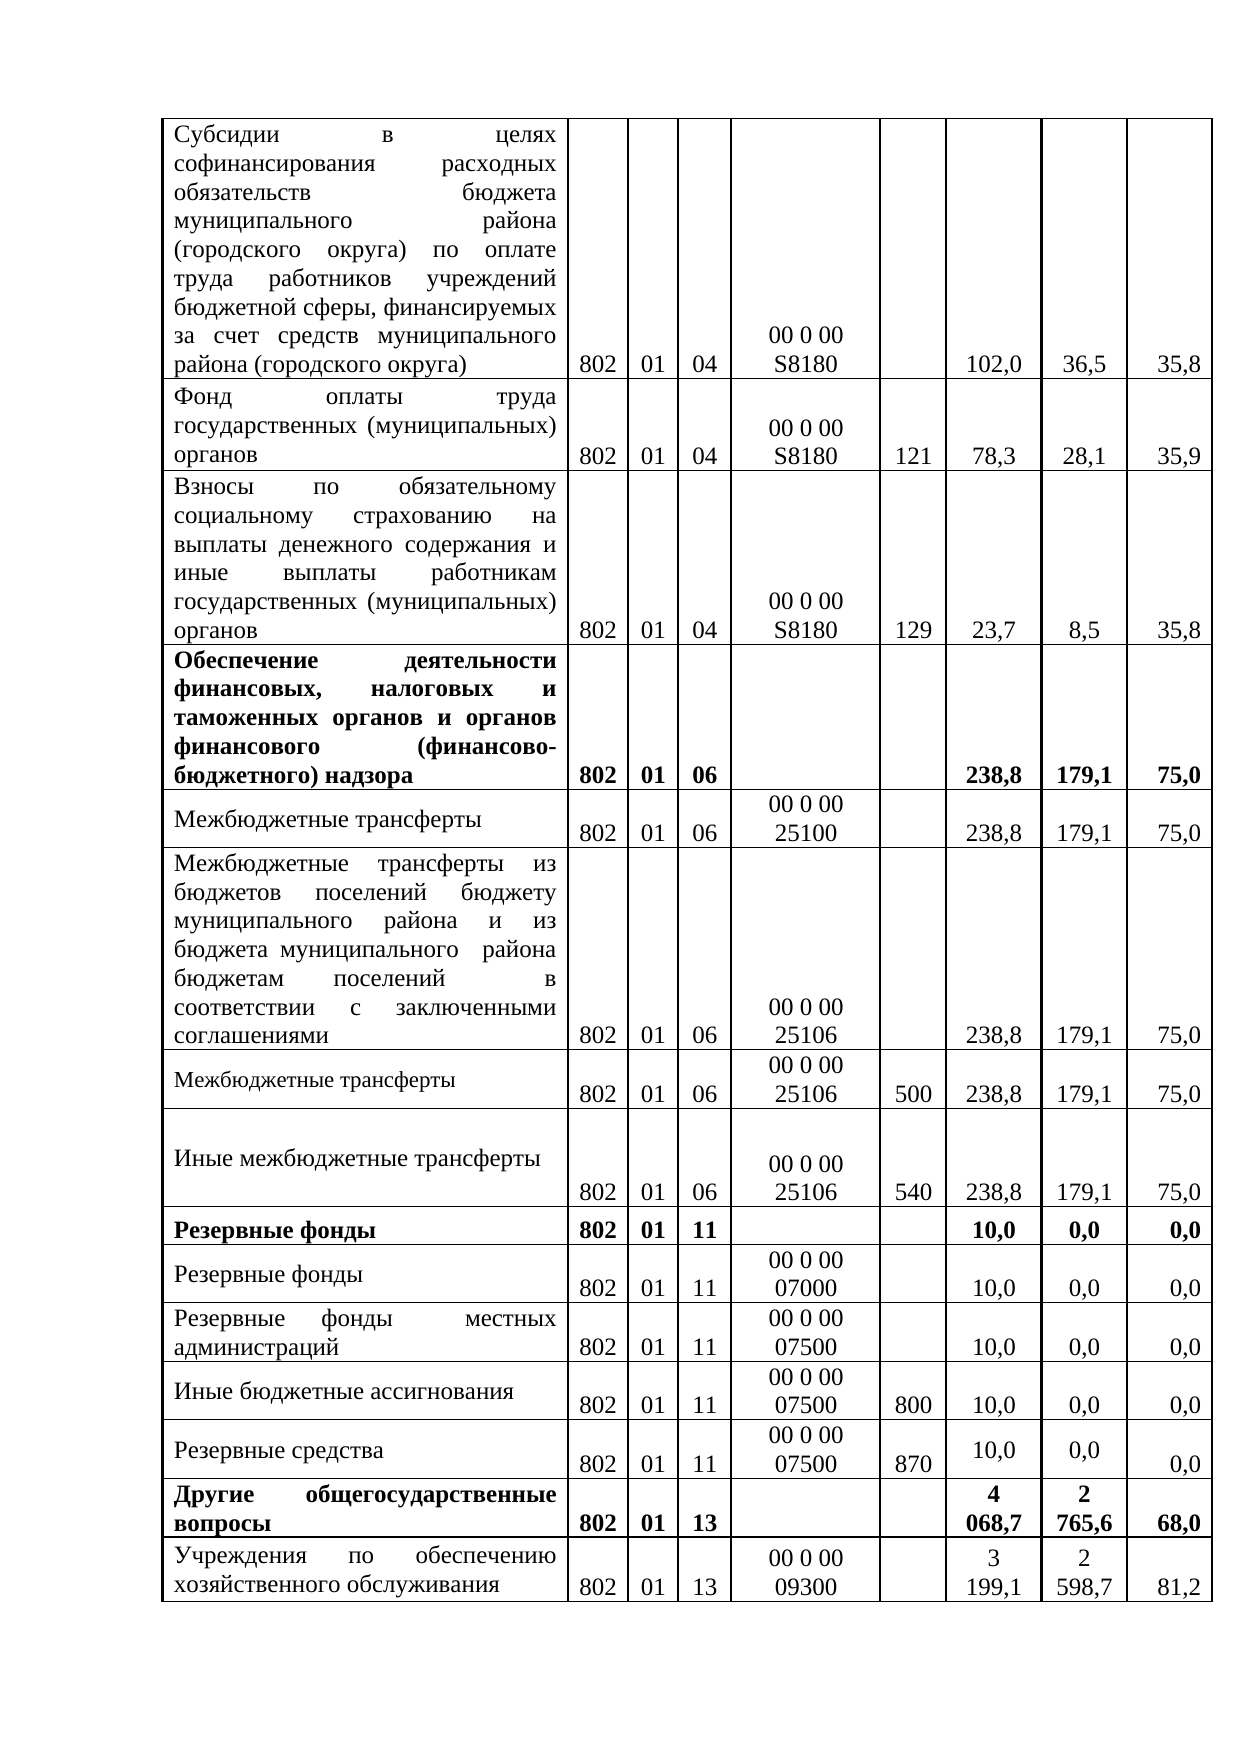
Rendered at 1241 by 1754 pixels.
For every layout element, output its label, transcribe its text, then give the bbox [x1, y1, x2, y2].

table_cell 0,0 [1043, 1303, 1126, 1361]
table_cell Другие общегосударственные вопросы [164, 1479, 567, 1536]
table_cell 01 [629, 1109, 677, 1206]
table_cell 870 [881, 1420, 945, 1478]
table_cell 10,0 [947, 1303, 1040, 1361]
table_cell 10,0 [947, 1207, 1040, 1244]
table_cell 802 [569, 1479, 627, 1536]
table_cell 01 [629, 1303, 677, 1361]
table_cell 802 [569, 790, 627, 847]
table_cell 01 [629, 1245, 677, 1302]
table_cell 00 0 00 S8180 [732, 379, 879, 470]
table_cell [881, 1207, 945, 1244]
table_cell 75,0 [1128, 1109, 1211, 1206]
table_cell 01 [629, 379, 677, 470]
table_cell 11 [679, 1207, 730, 1244]
table_cell 11 [679, 1362, 730, 1419]
table_cell 802 [569, 1245, 627, 1302]
table_cell 01 [629, 1538, 677, 1601]
table_cell 01 [629, 471, 677, 644]
table_cell 802 [569, 1207, 627, 1244]
table_cell Фонд оплаты труда государственных (муниципальных) органов [164, 379, 567, 470]
table_cell [881, 848, 945, 1049]
table_cell 68,0 [1128, 1479, 1211, 1536]
table_cell 06 [679, 1050, 730, 1108]
table_cell 500 [881, 1050, 945, 1108]
table_cell 78,3 [947, 379, 1040, 470]
table_cell 75,0 [1128, 645, 1211, 788]
table_cell 238,8 [947, 790, 1040, 847]
table_cell 540 [881, 1109, 945, 1206]
table_cell 11 [679, 1303, 730, 1361]
table_cell Обеспечение деятельности финансовых, налоговых и таможенных органов и органов финансового (финансово-бюджетного) надзора [164, 645, 567, 788]
table_cell Учреждения по обеспечению хозяйственного обслуживания [164, 1538, 567, 1601]
table_cell 238,8 [947, 1109, 1040, 1206]
table_cell Иные бюджетные ассигнования [164, 1362, 567, 1419]
table_cell 35,9 [1128, 379, 1211, 470]
table_cell 10,0 [947, 1245, 1040, 1302]
table_cell 06 [679, 645, 730, 788]
table_cell 0,0 [1043, 1362, 1126, 1419]
table_cell 0,0 [1128, 1420, 1211, 1478]
table_cell 0,0 [1128, 1245, 1211, 1302]
table_cell 802 [569, 379, 627, 470]
table_cell 01 [629, 1207, 677, 1244]
table_cell 102,0 [947, 119, 1040, 378]
table_cell 06 [679, 790, 730, 847]
table_cell 129 [881, 471, 945, 644]
table_cell 36,5 [1043, 119, 1126, 378]
table_cell Резервные фонды местных администраций [164, 1303, 567, 1361]
table_cell [732, 645, 879, 788]
table_cell 01 [629, 1362, 677, 1419]
table_cell Межбюджетные трансферты [164, 790, 567, 847]
table_cell 802 [569, 119, 627, 378]
table_cell 01 [629, 119, 677, 378]
table_cell 00 0 00 09300 [732, 1538, 879, 1601]
table_cell [881, 645, 945, 788]
table_cell 00 0 00 25100 [732, 790, 879, 847]
table_cell Межбюджетные трансферты [164, 1050, 567, 1108]
table_cell 11 [679, 1420, 730, 1478]
table_cell 04 [679, 119, 730, 378]
table_cell 01 [629, 848, 677, 1049]
table_cell 2 598,7 [1043, 1538, 1126, 1601]
table_cell 00 0 00 25106 [732, 1050, 879, 1108]
table_cell 179,1 [1043, 1109, 1126, 1206]
table_cell [881, 1538, 945, 1601]
table_cell 00 0 00 S8180 [732, 119, 879, 378]
table_cell [881, 790, 945, 847]
table_cell 4 068,7 [947, 1479, 1040, 1536]
table_cell 8,5 [1043, 471, 1126, 644]
table_cell 802 [569, 471, 627, 644]
table_cell [881, 119, 945, 378]
table_cell 75,0 [1128, 1050, 1211, 1108]
table_cell 23,7 [947, 471, 1040, 644]
table_cell Взносы по обязательному социальному страхованию на выплаты денежного содержания и иные выплаты работникам государственных (муниципальных) органов [164, 471, 567, 644]
table_cell [881, 1479, 945, 1536]
table_cell 06 [679, 1109, 730, 1206]
table_cell Резервные фонды [164, 1207, 567, 1244]
table_cell 802 [569, 1538, 627, 1601]
table_cell 238,8 [947, 645, 1040, 788]
table_cell 802 [569, 848, 627, 1049]
table_cell 179,1 [1043, 645, 1126, 788]
table_cell 00 0 00 07500 [732, 1303, 879, 1361]
table_cell 01 [629, 1050, 677, 1108]
table_cell 802 [569, 645, 627, 788]
table_cell [732, 1207, 879, 1244]
table_cell 13 [679, 1538, 730, 1601]
table_cell 0,0 [1043, 1207, 1126, 1244]
table_cell 121 [881, 379, 945, 470]
table_cell Иные межбюджетные трансферты [164, 1109, 567, 1206]
table_cell 35,8 [1128, 119, 1211, 378]
table_cell 06 [679, 848, 730, 1049]
table_cell [732, 1479, 879, 1536]
table_cell 10,0 [947, 1362, 1040, 1419]
table_cell 00 0 00 25106 [732, 1109, 879, 1206]
table_cell 75,0 [1128, 848, 1211, 1049]
table_cell 35,8 [1128, 471, 1211, 644]
table_cell 00 0 00 07500 [732, 1362, 879, 1419]
table_cell 238,8 [947, 1050, 1040, 1108]
table_cell 10,0 [947, 1420, 1040, 1478]
table_cell 0,0 [1128, 1303, 1211, 1361]
table_cell 800 [881, 1362, 945, 1419]
table_cell Межбюджетные трансферты из бюджетов поселений бюджету муниципального района и из бюджета муниципального района бюджетам поселений в соответствии с заключенными соглашениями [164, 848, 567, 1049]
table_cell 179,1 [1043, 848, 1126, 1049]
table_cell 04 [679, 379, 730, 470]
table_cell 01 [629, 1420, 677, 1478]
table_cell 802 [569, 1362, 627, 1419]
table_cell 2 765,6 [1043, 1479, 1126, 1536]
table_cell 00 0 00 07500 [732, 1420, 879, 1478]
table_cell 00 0 00 25106 [732, 848, 879, 1049]
table_cell Субсидии в целях софинансирования расходных обязательств бюджета муниципального района (городского округа) по оплате труда работников учреждений бюджетной сферы, финансируемых за счет средств муниципального района (городского округа) [164, 119, 567, 378]
table_cell [881, 1245, 945, 1302]
table_cell 0,0 [1128, 1362, 1211, 1419]
table_cell 75,0 [1128, 790, 1211, 847]
table_cell 802 [569, 1420, 627, 1478]
table_cell 0,0 [1043, 1245, 1126, 1302]
table_cell Резервные фонды [164, 1245, 567, 1302]
table_cell 04 [679, 471, 730, 644]
table_cell 238,8 [947, 848, 1040, 1049]
table_cell 13 [679, 1479, 730, 1536]
table_cell 0,0 [1043, 1420, 1126, 1478]
table_cell 3 199,1 [947, 1538, 1040, 1601]
table_cell [881, 1303, 945, 1361]
table_cell Резервные средства [164, 1420, 567, 1478]
table_cell 179,1 [1043, 1050, 1126, 1108]
table_cell 00 0 00 S8180 [732, 471, 879, 644]
table_cell 01 [629, 790, 677, 847]
table_cell 01 [629, 645, 677, 788]
table_cell 11 [679, 1245, 730, 1302]
table_cell 179,1 [1043, 790, 1126, 847]
table_cell 01 [629, 1479, 677, 1536]
table_cell 802 [569, 1303, 627, 1361]
table_cell 802 [569, 1050, 627, 1108]
table_cell 28,1 [1043, 379, 1126, 470]
table_cell 802 [569, 1109, 627, 1206]
table_cell 81,2 [1128, 1538, 1211, 1601]
table_cell 0,0 [1128, 1207, 1211, 1244]
table_cell 00 0 00 07000 [732, 1245, 879, 1302]
